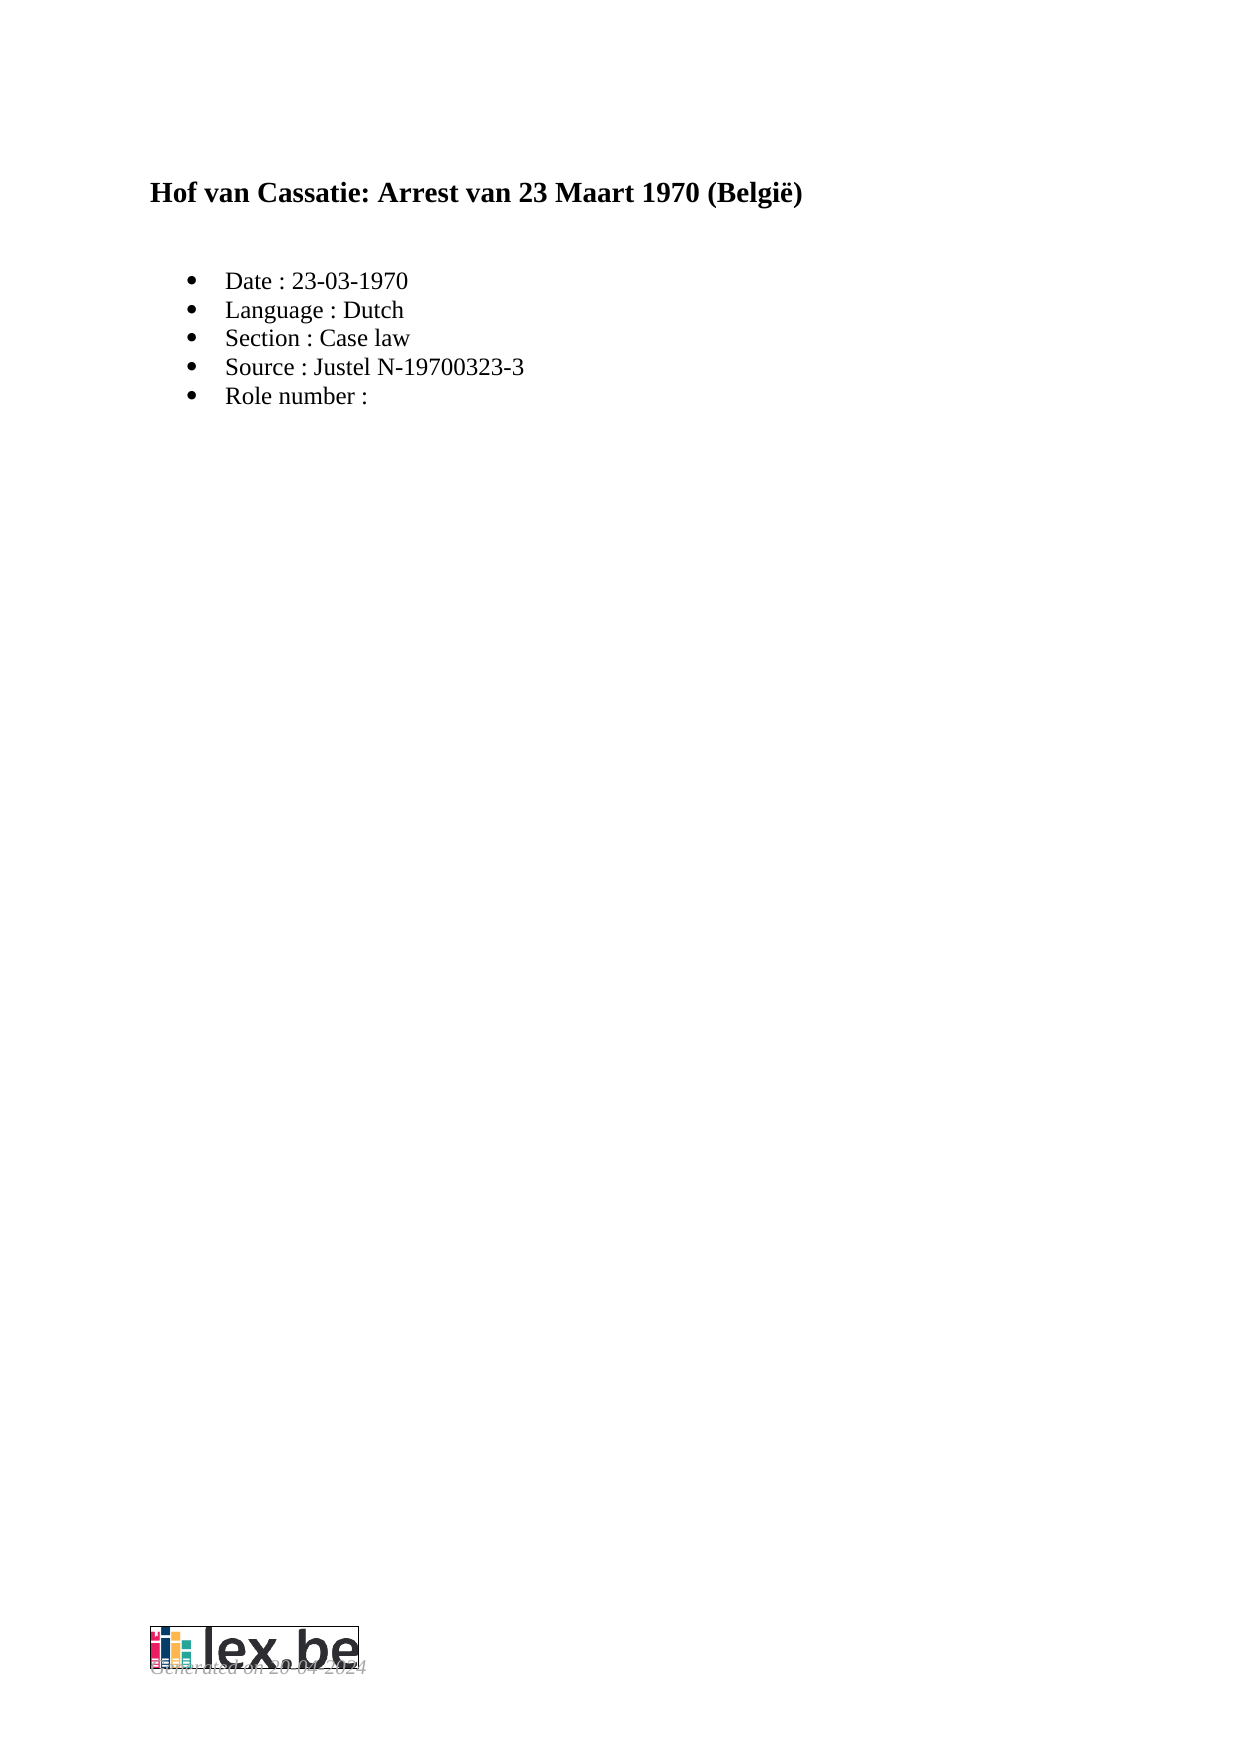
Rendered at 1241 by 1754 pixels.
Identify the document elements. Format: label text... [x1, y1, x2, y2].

list Date : 23-03-1970 [187, 266, 1090, 295]
list Section : Case law [187, 323, 1090, 352]
subtitle Hof van Cassatie: Arrest van 23 Maart 1970 (België) [150, 175, 1090, 208]
list Source : Justel N-19700323-3 [187, 352, 1090, 381]
list Role number : [187, 381, 1090, 410]
list Language : Dutch [187, 295, 1090, 323]
picture [151, 1627, 358, 1668]
